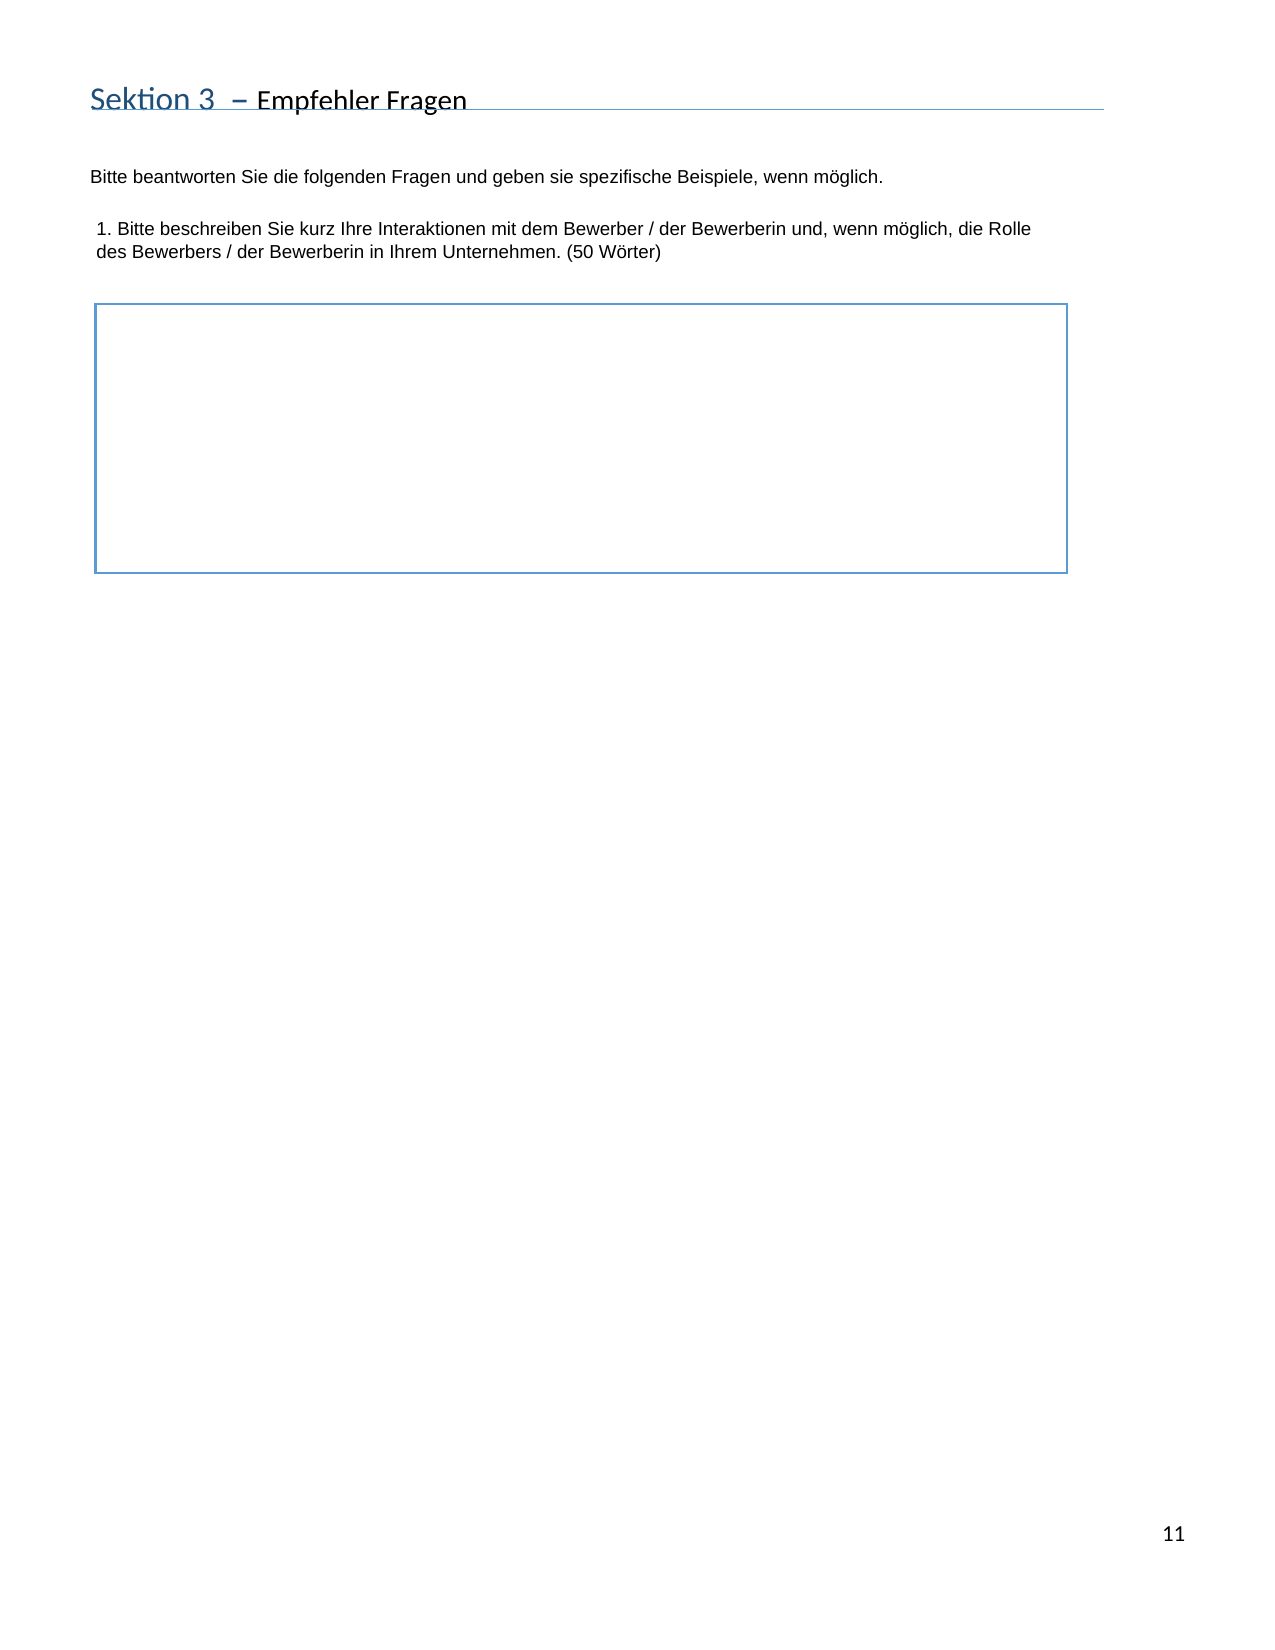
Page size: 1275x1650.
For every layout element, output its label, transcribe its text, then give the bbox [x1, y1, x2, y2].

text Sektion 3 – Empfehler Fragen [90, 75, 1185, 120]
text Bitte beantworten Sie die folgenden Fragen und geben sie spezifische Beispiele, wenn möglich. [90, 166, 1185, 188]
